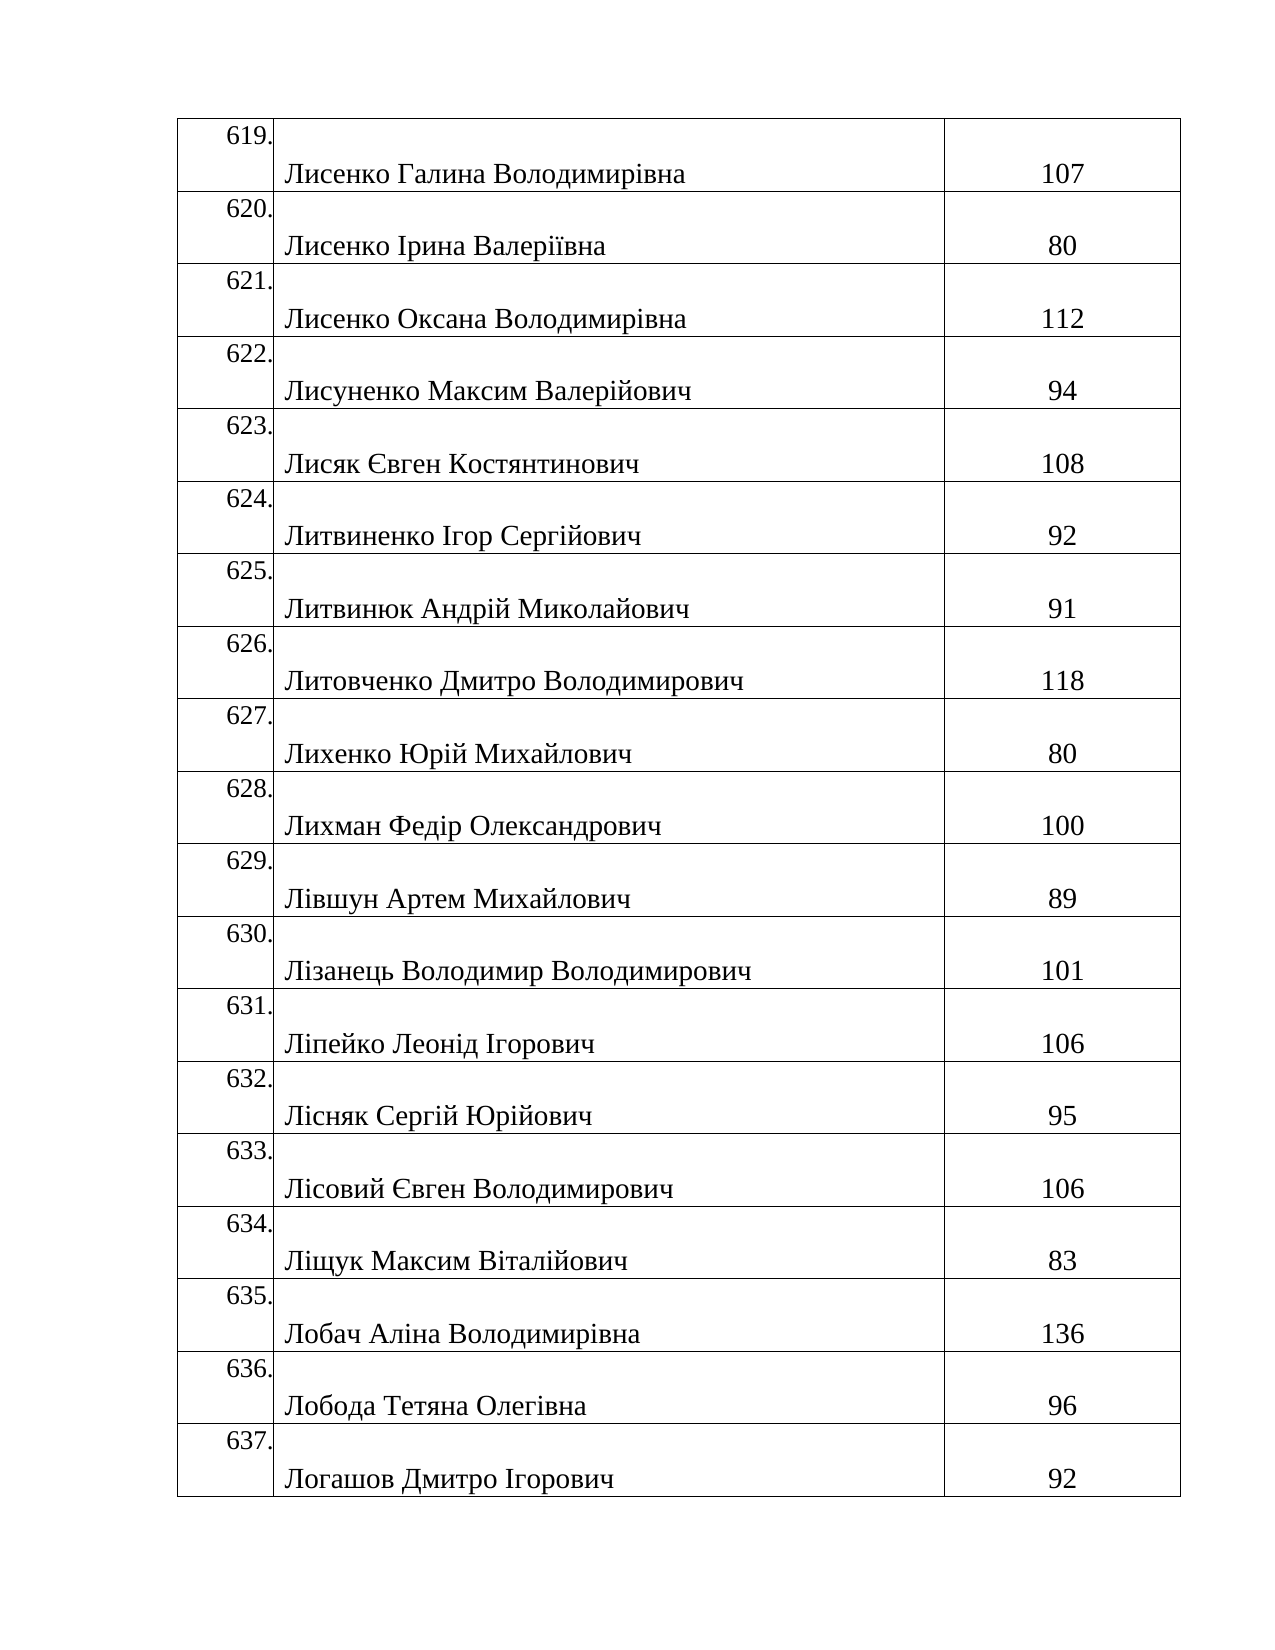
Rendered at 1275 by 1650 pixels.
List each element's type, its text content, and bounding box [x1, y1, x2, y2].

table_cell Логашов Дмитро Ігорович [274, 1424, 944, 1496]
table_cell 89 [945, 844, 1180, 916]
table_cell [178, 409, 273, 481]
table_cell Лівшун Артем Михайлович [274, 844, 944, 916]
table_cell [178, 1279, 273, 1351]
table_cell 108 [945, 409, 1180, 481]
table_cell 101 [945, 917, 1180, 988]
table_cell [178, 119, 273, 191]
table_cell Лісовий Євген Володимирович [274, 1134, 944, 1206]
table_cell 92 [945, 482, 1180, 553]
table_cell Лісняк Сергій Юрійович [274, 1062, 944, 1133]
table_cell Лобач Аліна Володимирівна [274, 1279, 944, 1351]
table_cell [178, 844, 273, 916]
table_cell [178, 1062, 273, 1133]
table_cell [178, 482, 273, 553]
table_cell 100 [945, 772, 1180, 843]
table_cell Литвиненко Ігор Сергійович [274, 482, 944, 553]
table_cell [178, 1424, 273, 1496]
table_cell [178, 1207, 273, 1278]
table_cell 107 [945, 119, 1180, 191]
table_cell 83 [945, 1207, 1180, 1278]
table_cell 80 [945, 192, 1180, 263]
table_cell 136 [945, 1279, 1180, 1351]
table_cell 112 [945, 264, 1180, 336]
table_cell 96 [945, 1352, 1180, 1423]
table_cell Лисяк Євген Костянтинович [274, 409, 944, 481]
table_cell Лисуненко Максим Валерійович [274, 337, 944, 408]
table_cell 92 [945, 1424, 1180, 1496]
table_cell [178, 772, 273, 843]
table_cell Лисенко Галина Володимирівна [274, 119, 944, 191]
table_cell [178, 264, 273, 336]
table_cell 94 [945, 337, 1180, 408]
table_cell Лисенко Оксана Володимирівна [274, 264, 944, 336]
table_cell Лихенко Юрій Михайлович [274, 699, 944, 771]
table_cell Ліщук Максим Віталійович [274, 1207, 944, 1278]
table_cell Лізанець Володимир Володимирович [274, 917, 944, 988]
table_cell [178, 627, 273, 698]
table_cell Лисенко Ірина Валеріївна [274, 192, 944, 263]
table_cell Лобода Тетяна Олегівна [274, 1352, 944, 1423]
table_cell 106 [945, 1134, 1180, 1206]
table_cell [178, 917, 273, 988]
table_cell [178, 192, 273, 263]
table_cell 80 [945, 699, 1180, 771]
table_cell [178, 337, 273, 408]
table_cell [178, 1352, 273, 1423]
table_cell Литвинюк Андрій Миколайович [274, 554, 944, 626]
table_cell [178, 1134, 273, 1206]
table_cell [178, 989, 273, 1061]
table_cell 106 [945, 989, 1180, 1061]
table_cell 91 [945, 554, 1180, 626]
table_cell [178, 699, 273, 771]
table_cell Лихман Федір Олександрович [274, 772, 944, 843]
table_cell Ліпейко Леонід Ігорович [274, 989, 944, 1061]
table_cell [178, 554, 273, 626]
table_cell Литовченко Дмитро Володимирович [274, 627, 944, 698]
table_cell 118 [945, 627, 1180, 698]
table_cell 95 [945, 1062, 1180, 1133]
